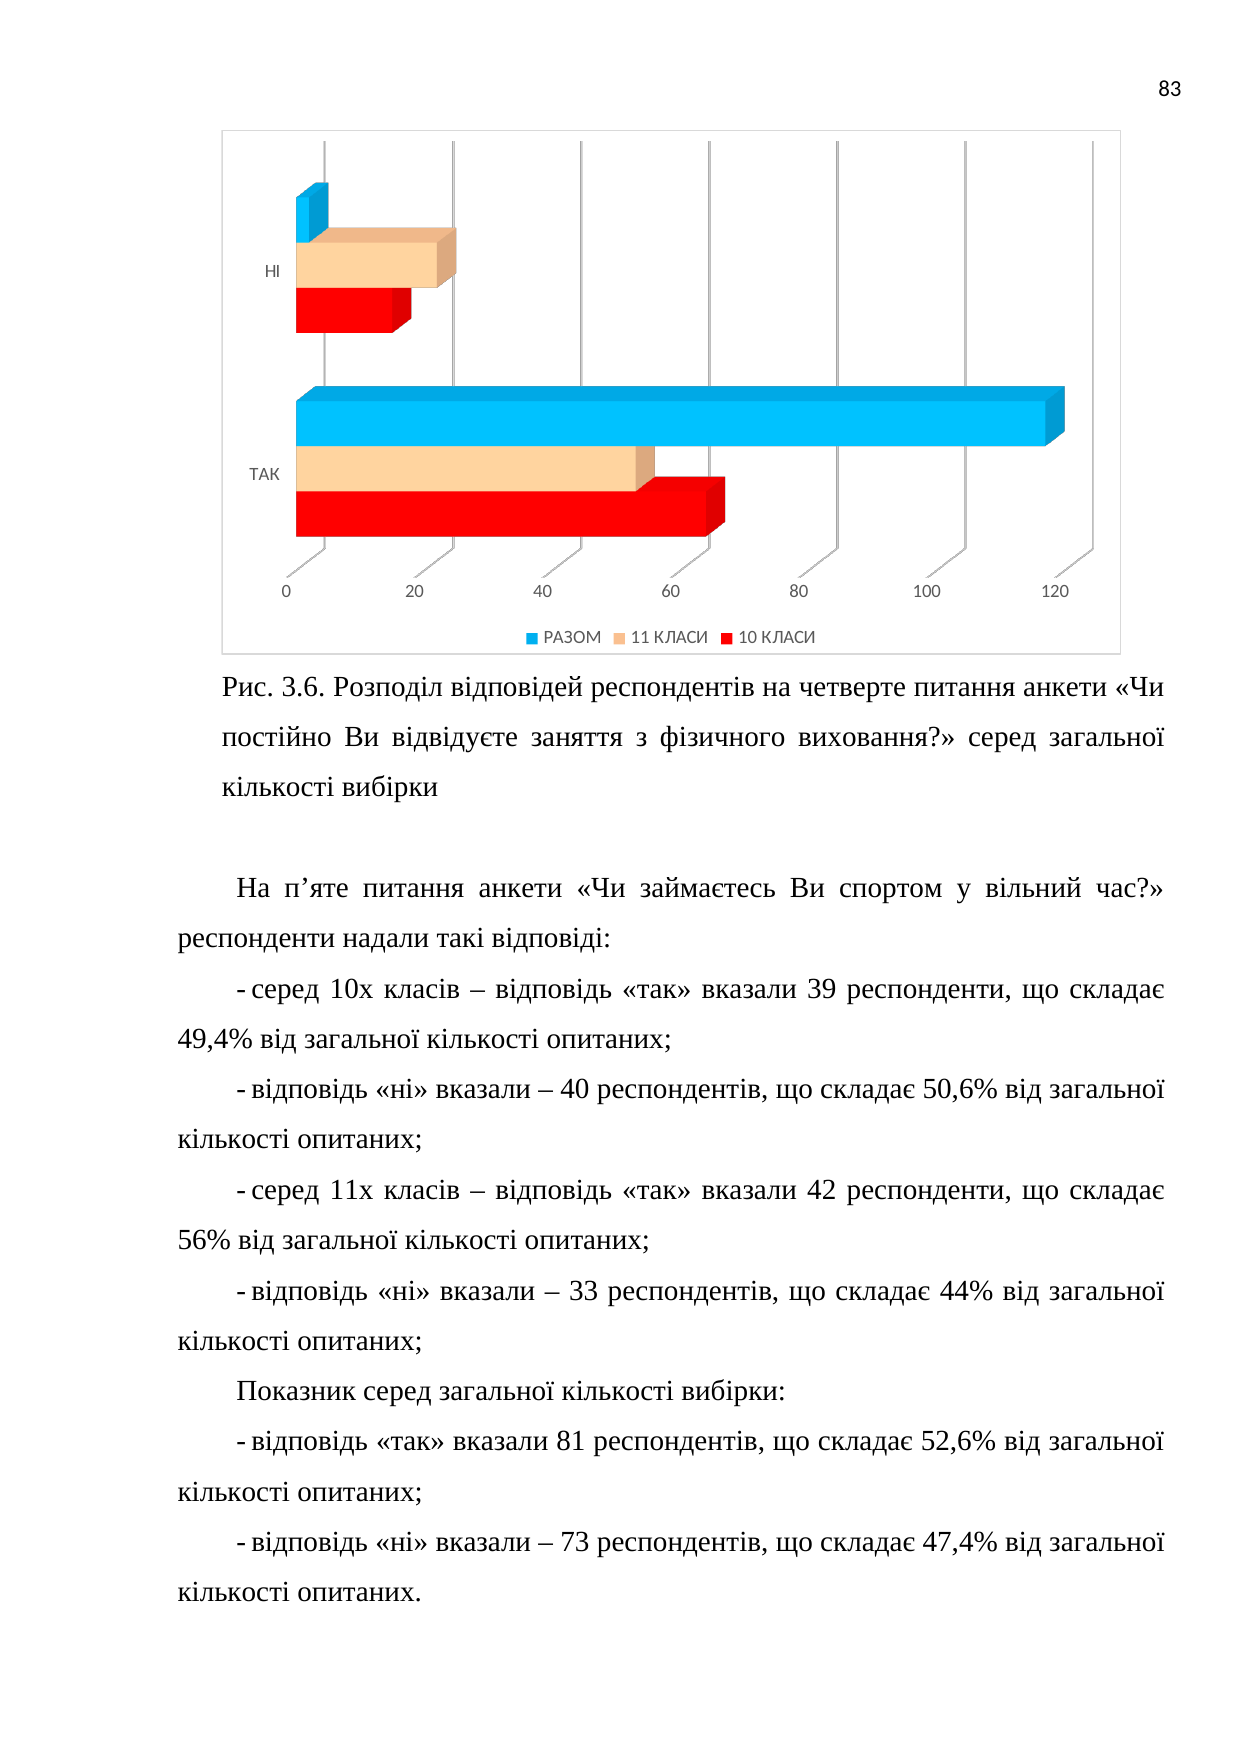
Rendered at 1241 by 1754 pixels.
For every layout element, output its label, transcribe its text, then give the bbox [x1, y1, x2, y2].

list Показник серед загальної кількості вибірки: [177, 1373, 1166, 1407]
list відповідь «ні» вказали – 40 респондентів, що складає 50,6% від загальної кількості опитаних; [177, 1071, 1166, 1155]
list відповідь «ні» вказали – 33 респондентів, що складає 44% від загальної кількості опитаних; [177, 1273, 1166, 1356]
list Рис. 3.6. Розподіл відповідей респондентів на четверте питання анкети «Чи постійно Ви відвідуєте заняття з фізичного виховання?» серед загальної кількості вибірки [222, 669, 1166, 803]
list відповідь «ні» вказали – 73 респондентів, що складає 47,4% від загальної кількості опитаних. [177, 1524, 1166, 1608]
list серед 11х класів – відповідь «так» вказали 42 респонденти, що складає 56% від загальної кількості опитаних; [177, 1172, 1166, 1256]
list відповідь «так» вказали 81 респондентів, що складає 52,6% від загальної кількості опитаних; [177, 1423, 1166, 1507]
list серед 10х класів – відповідь «так» вказали 39 респонденти, що складає 49,4% від загальної кількості опитаних; [177, 971, 1166, 1054]
list На п’яте питання анкети «Чи займаєтесь Ви спортом у вільний час?» респонденти надали такі відповіді: [177, 870, 1166, 954]
